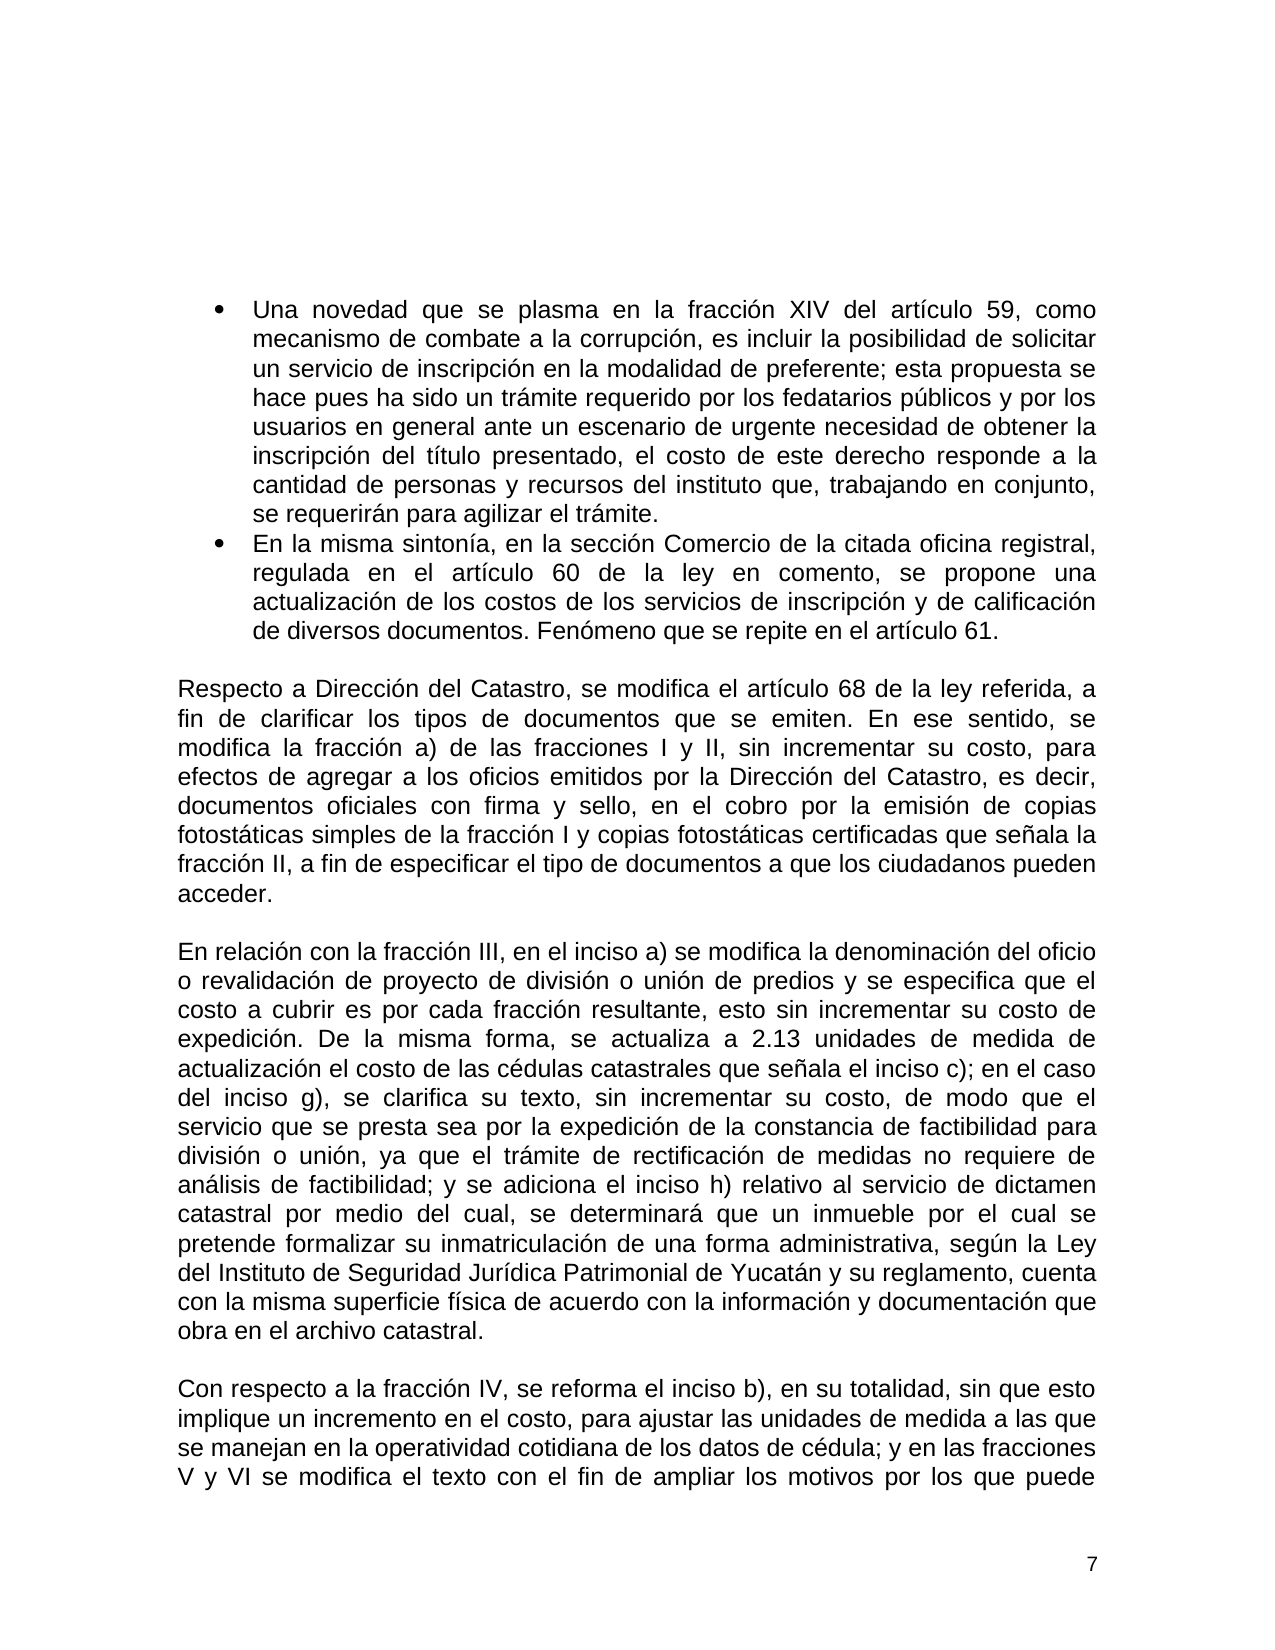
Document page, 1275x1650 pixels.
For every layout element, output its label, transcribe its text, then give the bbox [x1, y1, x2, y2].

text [177, 1374, 1098, 1491]
list En la misma sintonía, en la sección Comercio de la citada oficina registral, regulada en el artículo 60 de la ley en comento, se propone una actualización de los costos de los servicios de inscripción y de calificación de diversos documentos. Fenómeno que se repite en el artículo 61. [215, 529, 1098, 645]
list Una novedad que se plasma en la fracción XIV del artículo 59, como mecanismo de combate a la corrupción, es incluir la posibilidad de solicitar un servicio de inscripción en la modalidad de preferente; esta propuesta se hace pues ha sido un trámite requerido por los fedatarios públicos y por los usuarios en general ante un escenario de urgente necesidad de obtener la inscripción del título presentado, el costo de este derecho responde a la cantidad de personas y recursos del instituto que, trabajando en conjunto, se requerirán para agilizar el trámite. [215, 295, 1098, 529]
text Respecto a Dirección del Catastro, se modifica el artículo 68 de la ley referida, a fin de clarificar los tipos de documentos que se emiten. En ese sentido, se modifica la fracción a) de las fracciones I y II, sin incrementar su costo, para efectos de agregar a los oficios emitidos por la Dirección del Catastro, es decir, documentos oficiales con firma y sello, en el cobro por la emisión de copias fotostáticas simples de la fracción I y copias fotostáticas certificadas que señala la fracción II, a fin de especificar el tipo de documentos a que los ciudadanos pueden acceder. [177, 674, 1098, 908]
text En relación con la fracción III, en el inciso a) se modifica la denominación del oficio o revalidación de proyecto de división o unión de predios y se especifica que el costo a cubrir es por cada fracción resultante, esto sin incrementar su costo de expedición. De la misma forma, se actualiza a 2.13 unidades de medida de actualización el costo de las cédulas catastrales que señala el inciso c); en el caso del inciso g), se clarifica su texto, sin incrementar su costo, de modo que el servicio que se presta sea por la expedición de la constancia de factibilidad para división o unión, ya que el trámite de rectificación de medidas no requiere de análisis de factibilidad; y se adiciona el inciso h) relativo al servicio de dictamen catastral por medio del cual, se determinará que un inmueble por el cual se pretende formalizar su inmatriculación de una forma administrativa, según la Ley del Instituto de Seguridad Jurídica Patrimonial de Yucatán y su reglamento, cuenta con la misma superficie física de acuerdo con la información y documentación que obra en el archivo catastral. [177, 937, 1098, 1345]
